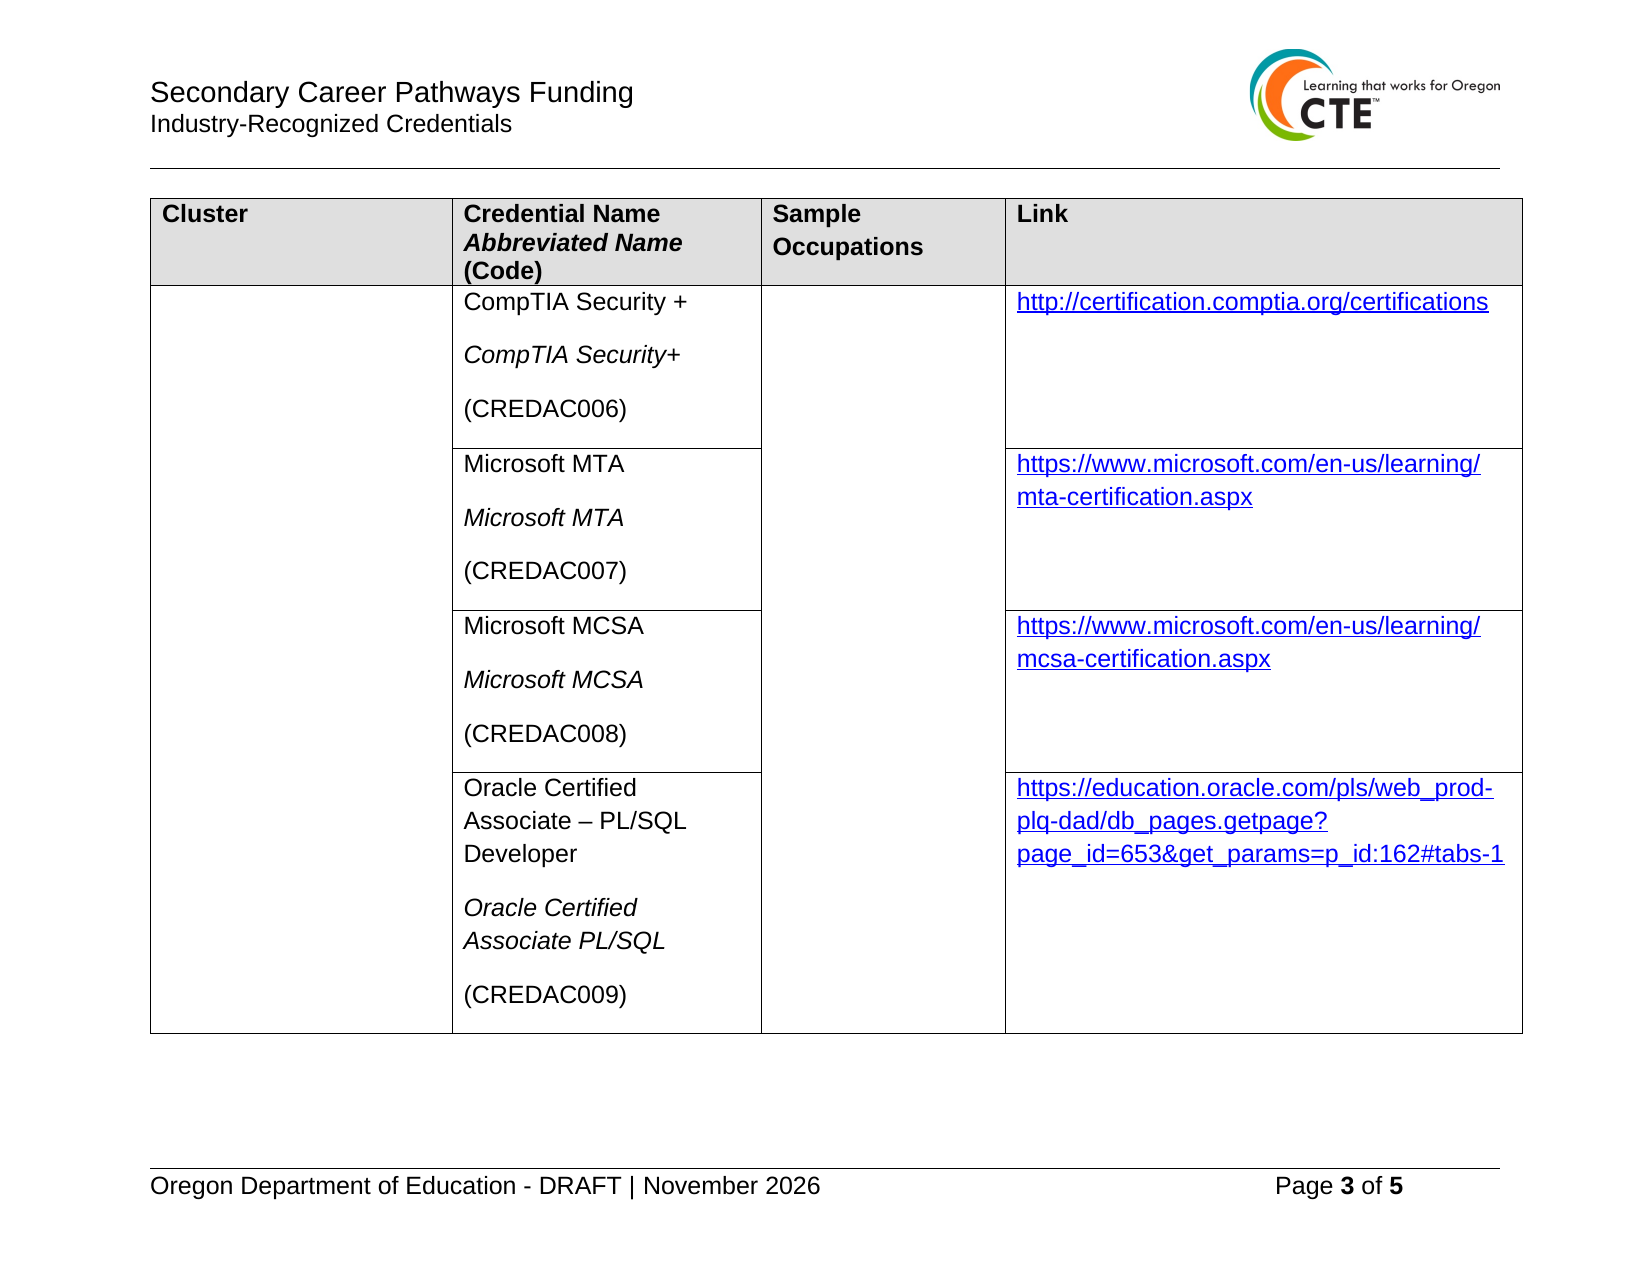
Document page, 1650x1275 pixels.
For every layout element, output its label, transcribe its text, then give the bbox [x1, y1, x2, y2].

table_header Cluster [151, 199, 452, 285]
table_header Link [1006, 199, 1522, 285]
table_cell CompTIA Security + CompTIA Security+ (CREDAC006) [453, 286, 761, 448]
table_header Credential Name Abbreviated Name (Code) [453, 199, 761, 285]
picture [1249, 49, 1500, 141]
table_cell https://www.microsoft.com/en-us/learning/mcsa-certification.aspx [1006, 611, 1522, 772]
table_cell Microsoft MCSA Microsoft MCSA (CREDAC008) [453, 611, 761, 772]
table_header Sample Occupations [762, 199, 1005, 285]
table_cell Oracle Certified Associate – PL/SQL Developer Oracle Certified Associate PL/SQL (CREDAC009) [453, 773, 761, 1033]
table_cell https://www.microsoft.com/en-us/learning/mta-certification.aspx [1006, 449, 1522, 610]
table_cell http://certification.comptia.org/certifications [1006, 286, 1522, 448]
table_cell https://education.oracle.com/pls/web_prod-plq-dad/db_pages.getpage?page_id=653&get_params=p_id:162#tabs-1 [1006, 773, 1522, 1033]
table_cell Microsoft MTA Microsoft MTA (CREDAC007) [453, 449, 761, 610]
